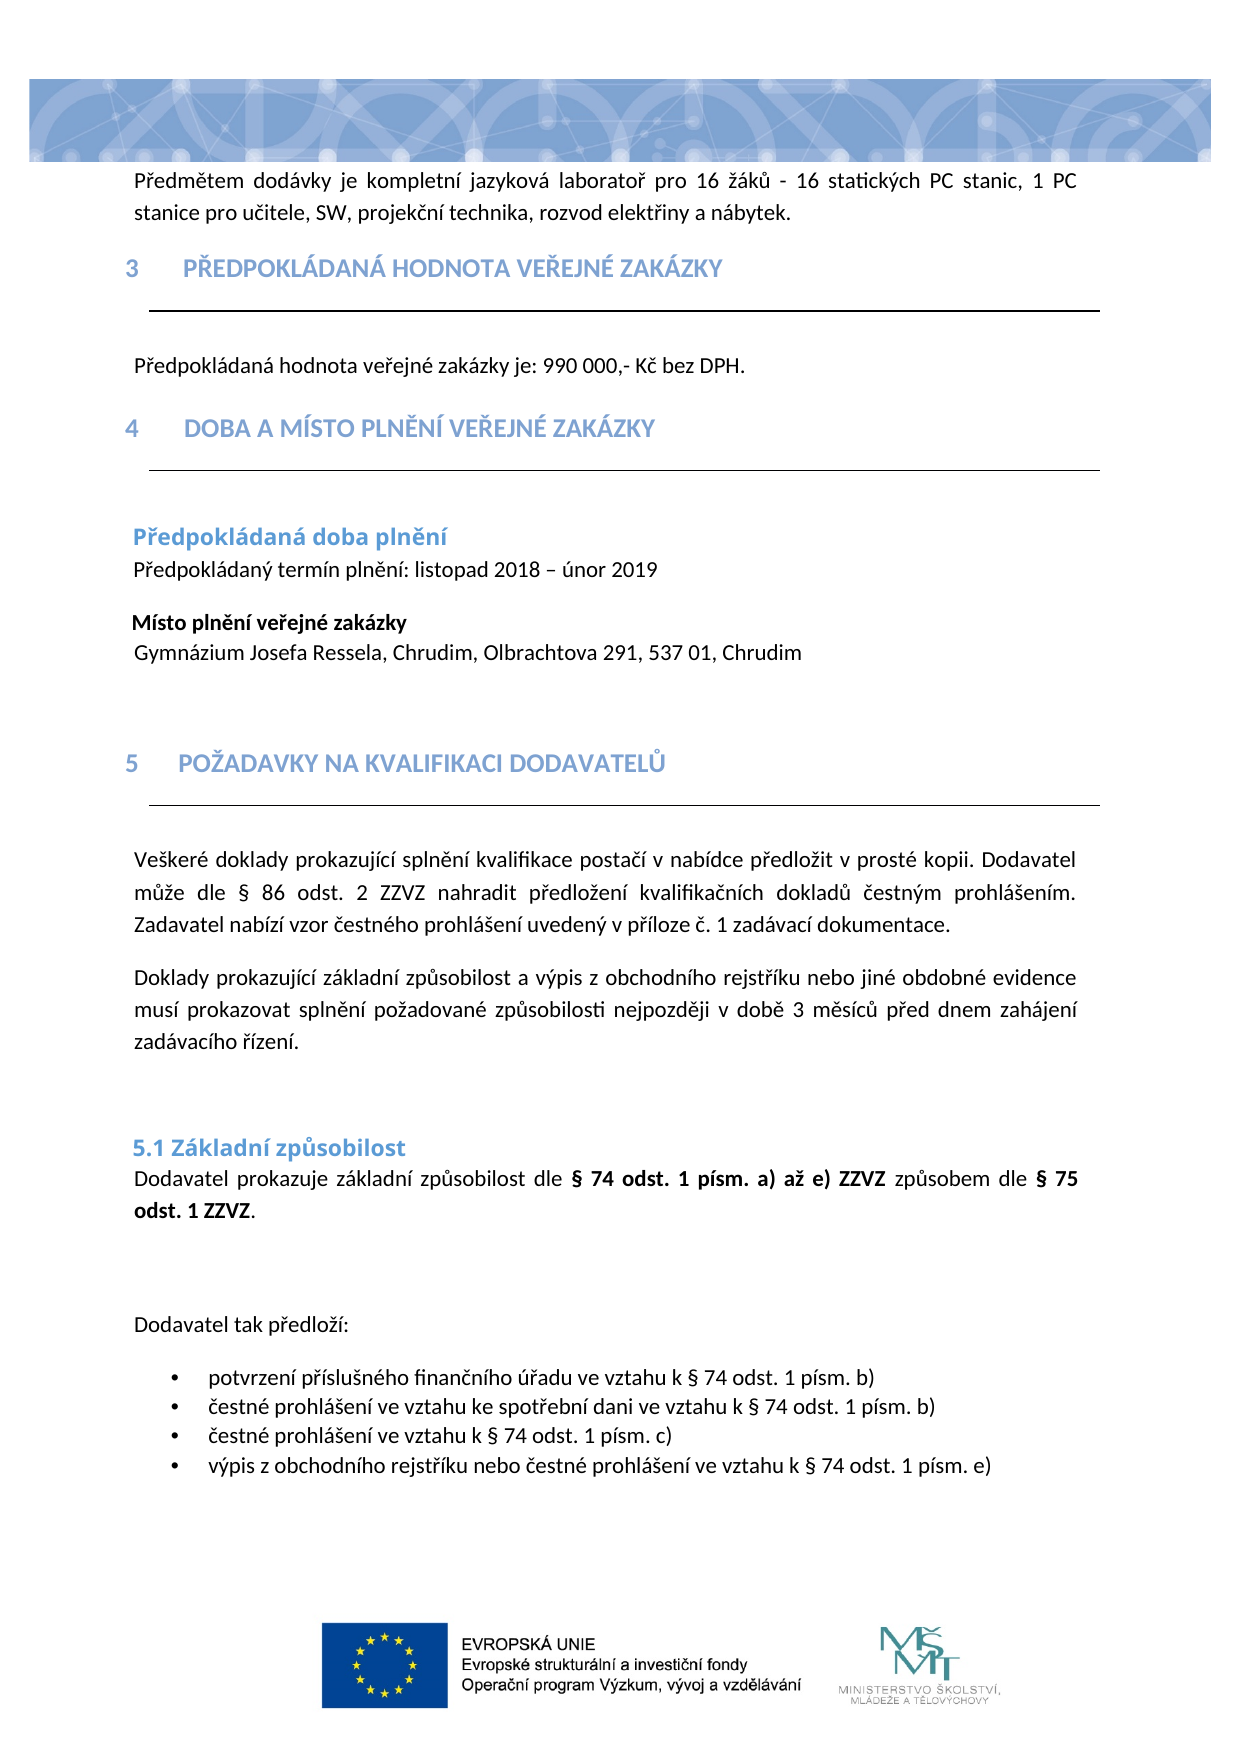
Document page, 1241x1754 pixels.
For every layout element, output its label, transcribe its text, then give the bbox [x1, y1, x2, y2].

subtitle 5 POŽADAVKY NA KVALIFIKACI DODAVATELŮ [125, 746, 1078, 779]
text Předpokládaný termín plnění: listopad 2018 – únor 2019 [133, 555, 1078, 583]
text Gymnázium Josefa Ressela, Chrudim, Olbrachtova 291, 537 01, Chrudim [134, 638, 1078, 666]
text Dodavatel tak předloží: [134, 1310, 1078, 1338]
list čestné prohlášení ve vztahu k § 74 odst. 1 písm. c) [171, 1422, 1078, 1449]
subtitle 4 DOBA A MÍSTO PLNĚNÍ VEŘEJNÉ ZAKÁZKY [125, 411, 1078, 444]
list výpis z obchodního rejstříku nebo čestné prohlášení ve vztahu k § 74 odst. 1 písm. e) [171, 1451, 1078, 1479]
text Předmětem dodávky je kompletní jazyková laboratoř pro 16 žáků - 16 statických PC stanic, 1 PC stanice pro učitele, SW, projekční technika, rozvod elektřiny a nábytek. [134, 148, 1078, 226]
list potvrzení příslušného finančního úřadu ve vztahu k § 74 odst. 1 písm. b) [171, 1363, 1078, 1391]
text Dodavatel prokazuje základní způsobilost dle § 74 odst. 1 písm. a) až e) ZZVZ způsobem dle § 75 odst. 1 ZZVZ. [134, 1164, 1078, 1224]
subtitle Předpokládaná doba plnění [132, 521, 1078, 552]
text Doklady prokazující základní způsobilost a výpis z obchodního rejstříku nebo jiné obdobné evidence musí prokazovat splnění požadované způsobilosti nejpozději v době 3 měsíců před dnem zahájení zadávacího řízení. [134, 963, 1078, 1055]
list čestné prohlášení ve vztahu ke spotřební dani ve vztahu k § 74 odst. 1 písm. b) [171, 1392, 1078, 1420]
text Veškeré doklady prokazující splnění kvalifikace postačí v nabídce předložit v prosté kopii. Dodavatel může dle § 86 odst. 2 ZZVZ nahradit předložení kvalifikačních dokladů čestným prohlášením. Zadavatel nabízí vzor čestného prohlášení uvedený v příloze č. 1 zadávací dokumentace. [134, 846, 1078, 938]
text Předpokládaná hodnota veřejné zakázky je: 990 000,- Kč bez DPH. [134, 351, 1078, 379]
text Místo plnění veřejné zakázky [131, 608, 1078, 636]
picture [29, 79, 1211, 162]
subtitle 5.1 Základní způsobilost [132, 1131, 1078, 1163]
subtitle 3 PŘEDPOKLÁDANÁ HODNOTA VEŘEJNÉ ZAKÁZKY [125, 251, 1078, 284]
picture [279, 1581, 1042, 1750]
